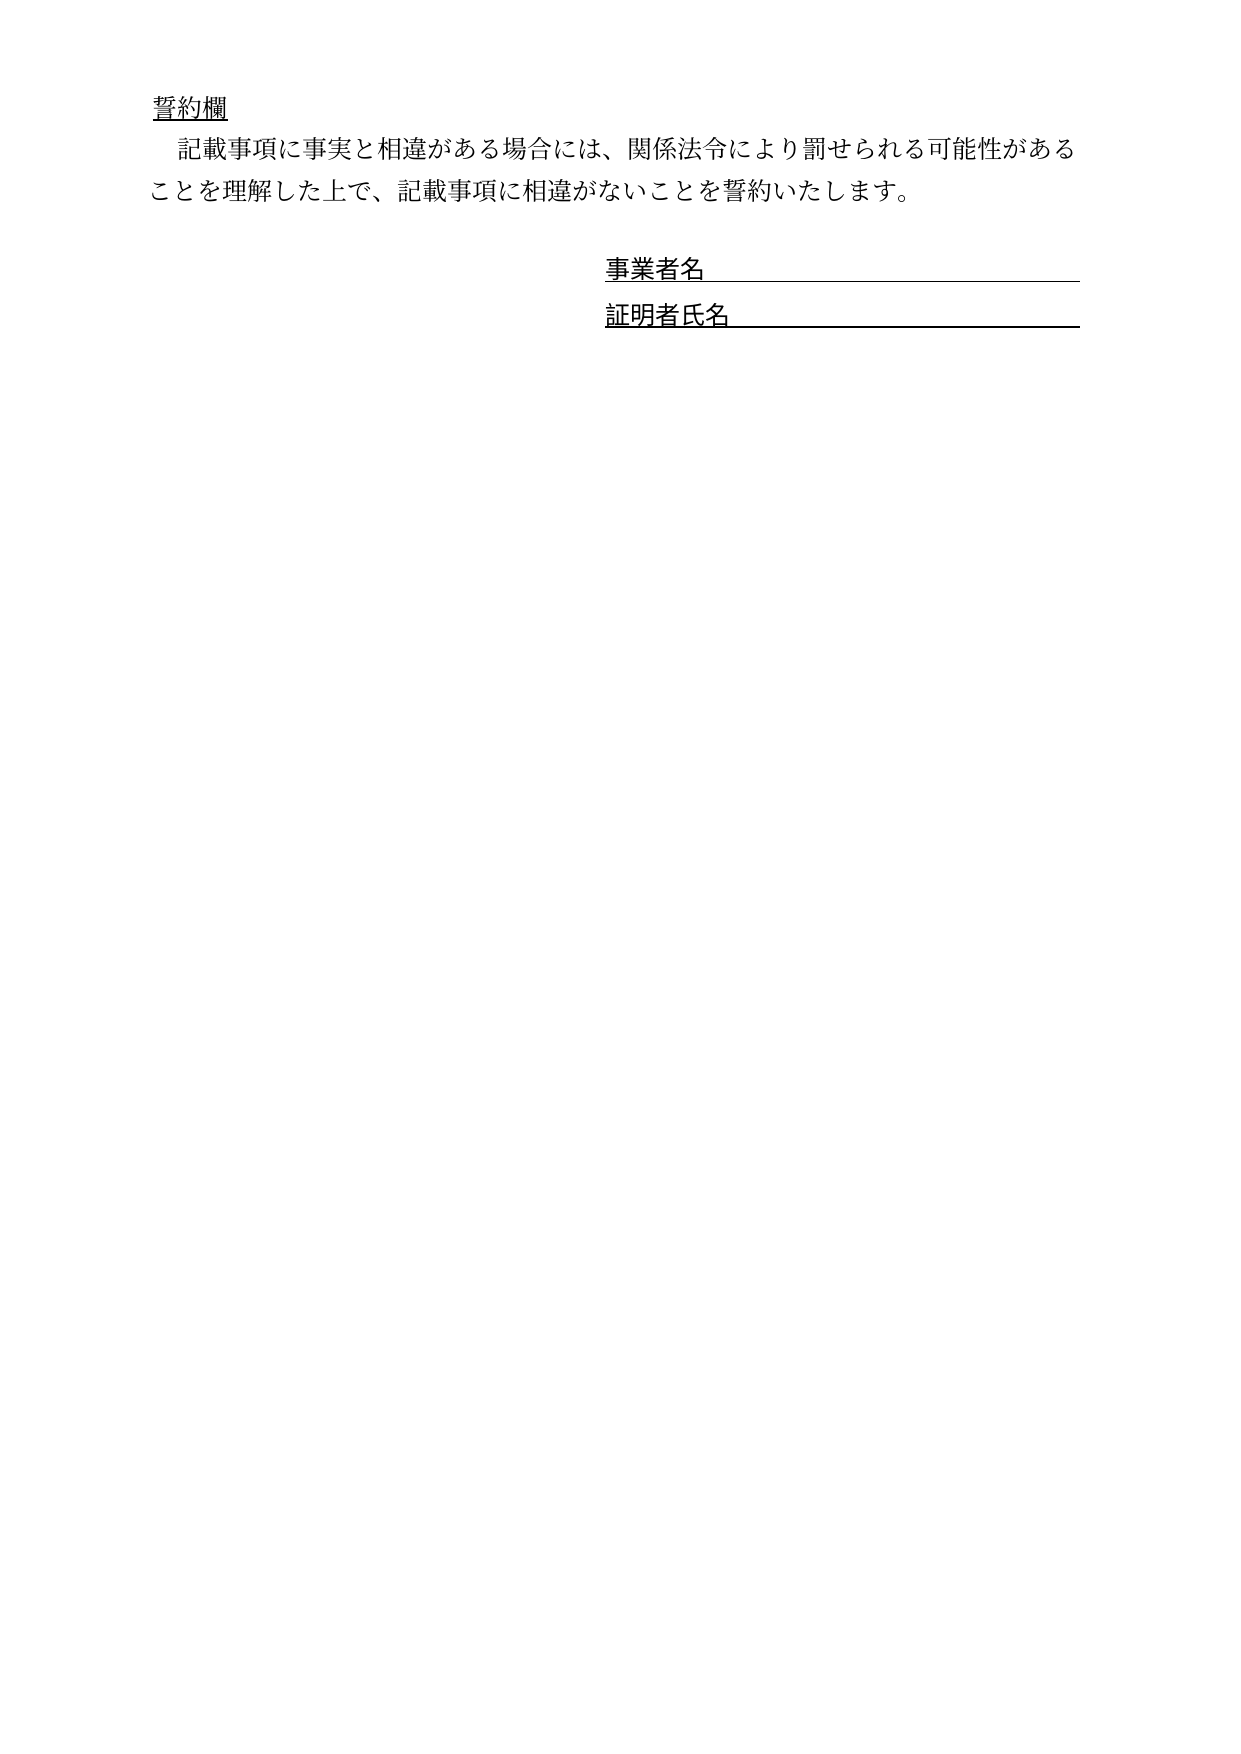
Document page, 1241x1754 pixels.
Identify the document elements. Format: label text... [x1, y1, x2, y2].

text 証明者氏名 [605, 297, 1122, 331]
text 記載事項に事実と相違がある場合には、関係法令により罰せられる可能性があることを理解した上で、記載事項に相違がないことを誓約いたします。 [148, 130, 1093, 207]
text 誓約欄 [152, 89, 1122, 124]
text 事業者名 [605, 252, 1122, 286]
